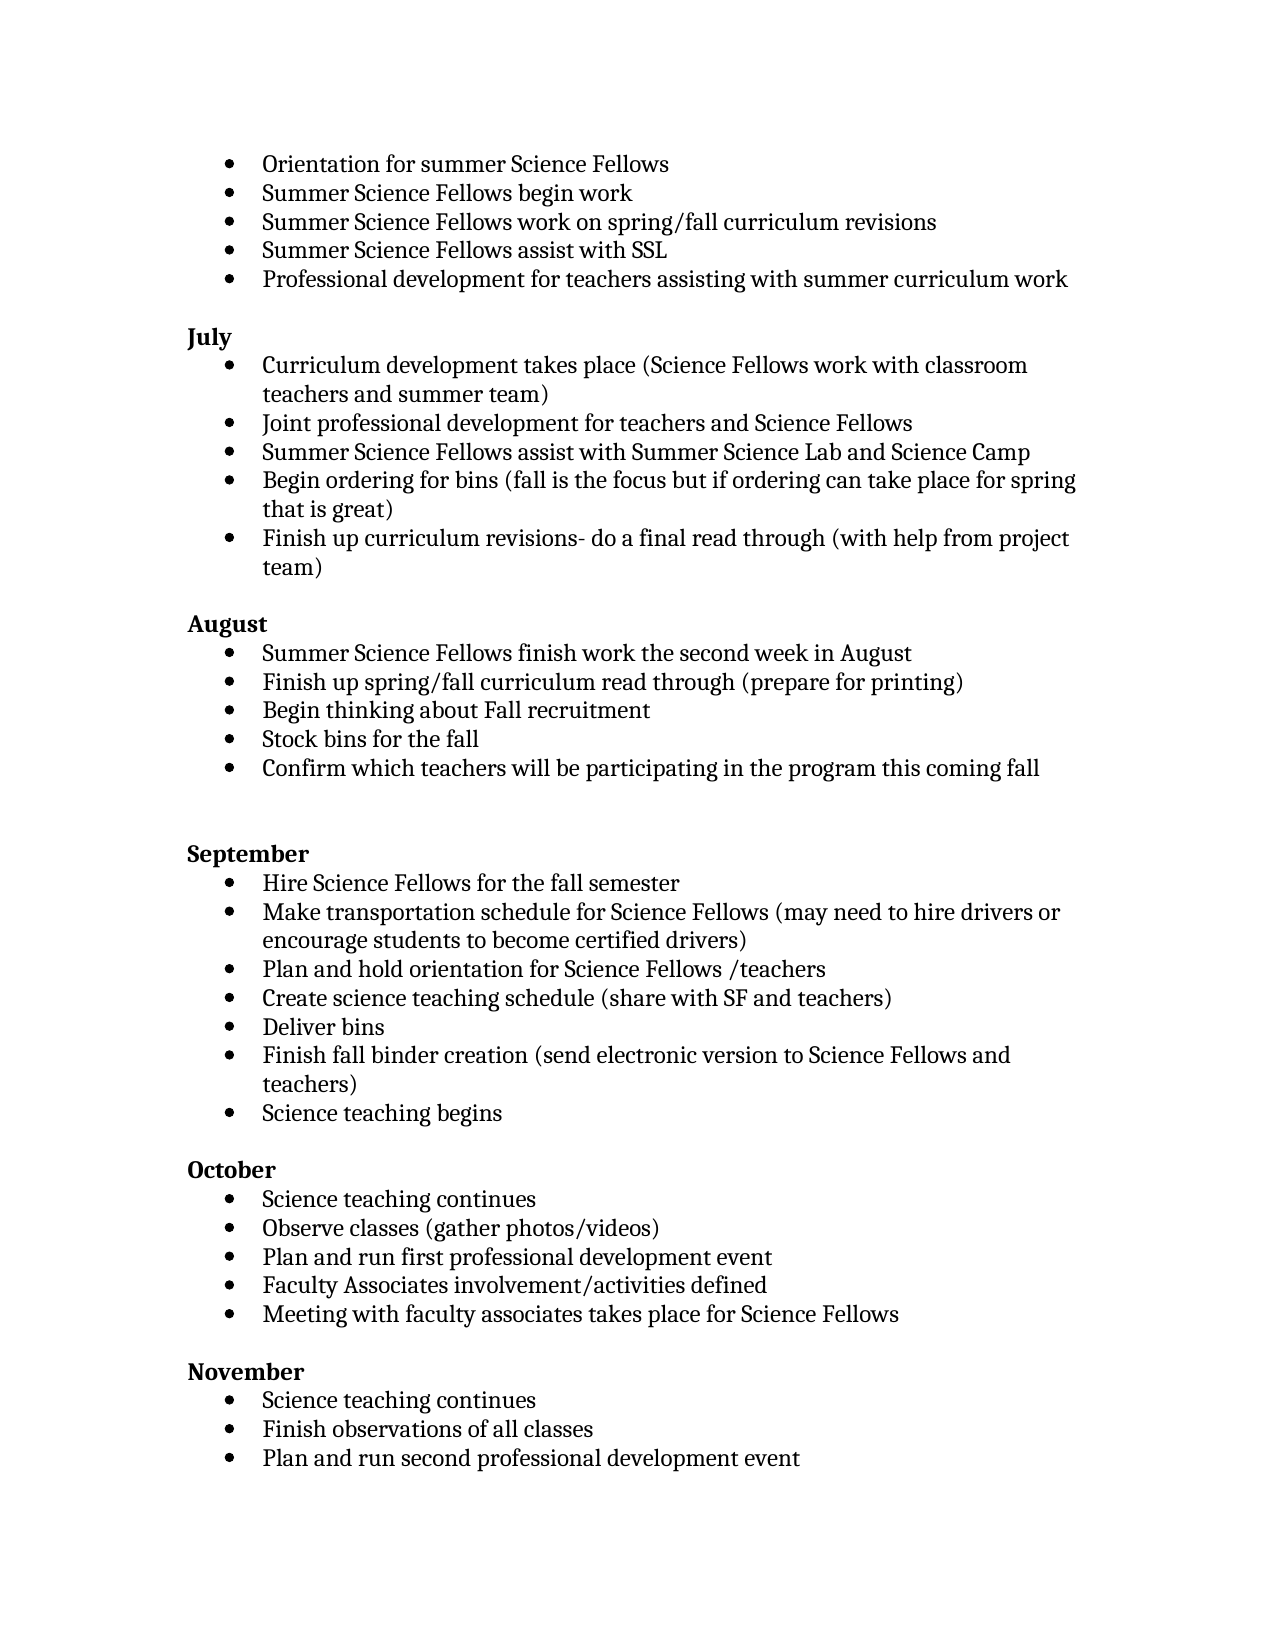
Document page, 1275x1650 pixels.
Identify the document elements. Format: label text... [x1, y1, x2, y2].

text September [187, 840, 1087, 869]
list Summer Science Fellows work on spring/fall curriculum revisions [225, 207, 1087, 236]
text July [187, 322, 1087, 351]
list Begin thinking about Fall recruitment [225, 696, 1087, 725]
text October [187, 1156, 1087, 1185]
list Science teaching continues [225, 1386, 1087, 1415]
list Science teaching begins [225, 1099, 1087, 1127]
list Joint professional development for teachers and Science Fellows [225, 409, 1087, 437]
list Finish observations of all classes [225, 1415, 1087, 1444]
list Observe classes (gather photos/videos) [225, 1214, 1087, 1242]
list Meeting with faculty associates takes place for Science Fellows [225, 1300, 1087, 1329]
text November [187, 1357, 1087, 1386]
list Plan and run first professional development event [225, 1242, 1087, 1271]
list Plan and hold orientation for Science Fellows /teachers [225, 955, 1087, 984]
list Confirm which teachers will be participating in the program this coming fall [225, 754, 1087, 782]
list Summer Science Fellows finish work the second week in August [225, 639, 1087, 667]
list Stock bins for the fall [225, 725, 1087, 754]
list Faculty Associates involvement/activities defined [225, 1271, 1087, 1300]
list Plan and run second professional development event [225, 1444, 1087, 1472]
list Summer Science Fellows begin work [225, 179, 1087, 207]
list Finish fall binder creation (send electronic version to Science Fellows and teachers) [225, 1041, 1087, 1099]
list Orientation for summer Science Fellows [225, 150, 1087, 179]
list Make transportation schedule for Science Fellows (may need to hire drivers or encourage students to become certified drivers) [225, 897, 1087, 955]
list Finish up spring/fall curriculum read through (prepare for printing) [225, 667, 1087, 696]
text August [187, 610, 1087, 639]
list Create science teaching schedule (share with SF and teachers) [225, 984, 1087, 1012]
list Summer Science Fellows assist with SSL [225, 236, 1087, 265]
list Begin ordering for bins (fall is the focus but if ordering can take place for spring that is great) [225, 466, 1087, 524]
list Summer Science Fellows assist with Summer Science Lab and Science Camp [225, 437, 1087, 466]
list Finish up curriculum revisions- do a final read through (with help from project team) [225, 524, 1087, 581]
list Hire Science Fellows for the fall semester [225, 869, 1087, 897]
list Curriculum development takes place (Science Fellows work with classroom teachers and summer team) [225, 351, 1087, 409]
list Deliver bins [225, 1012, 1087, 1041]
list Professional development for teachers assisting with summer curriculum work [225, 265, 1087, 294]
list Science teaching continues [225, 1185, 1087, 1214]
